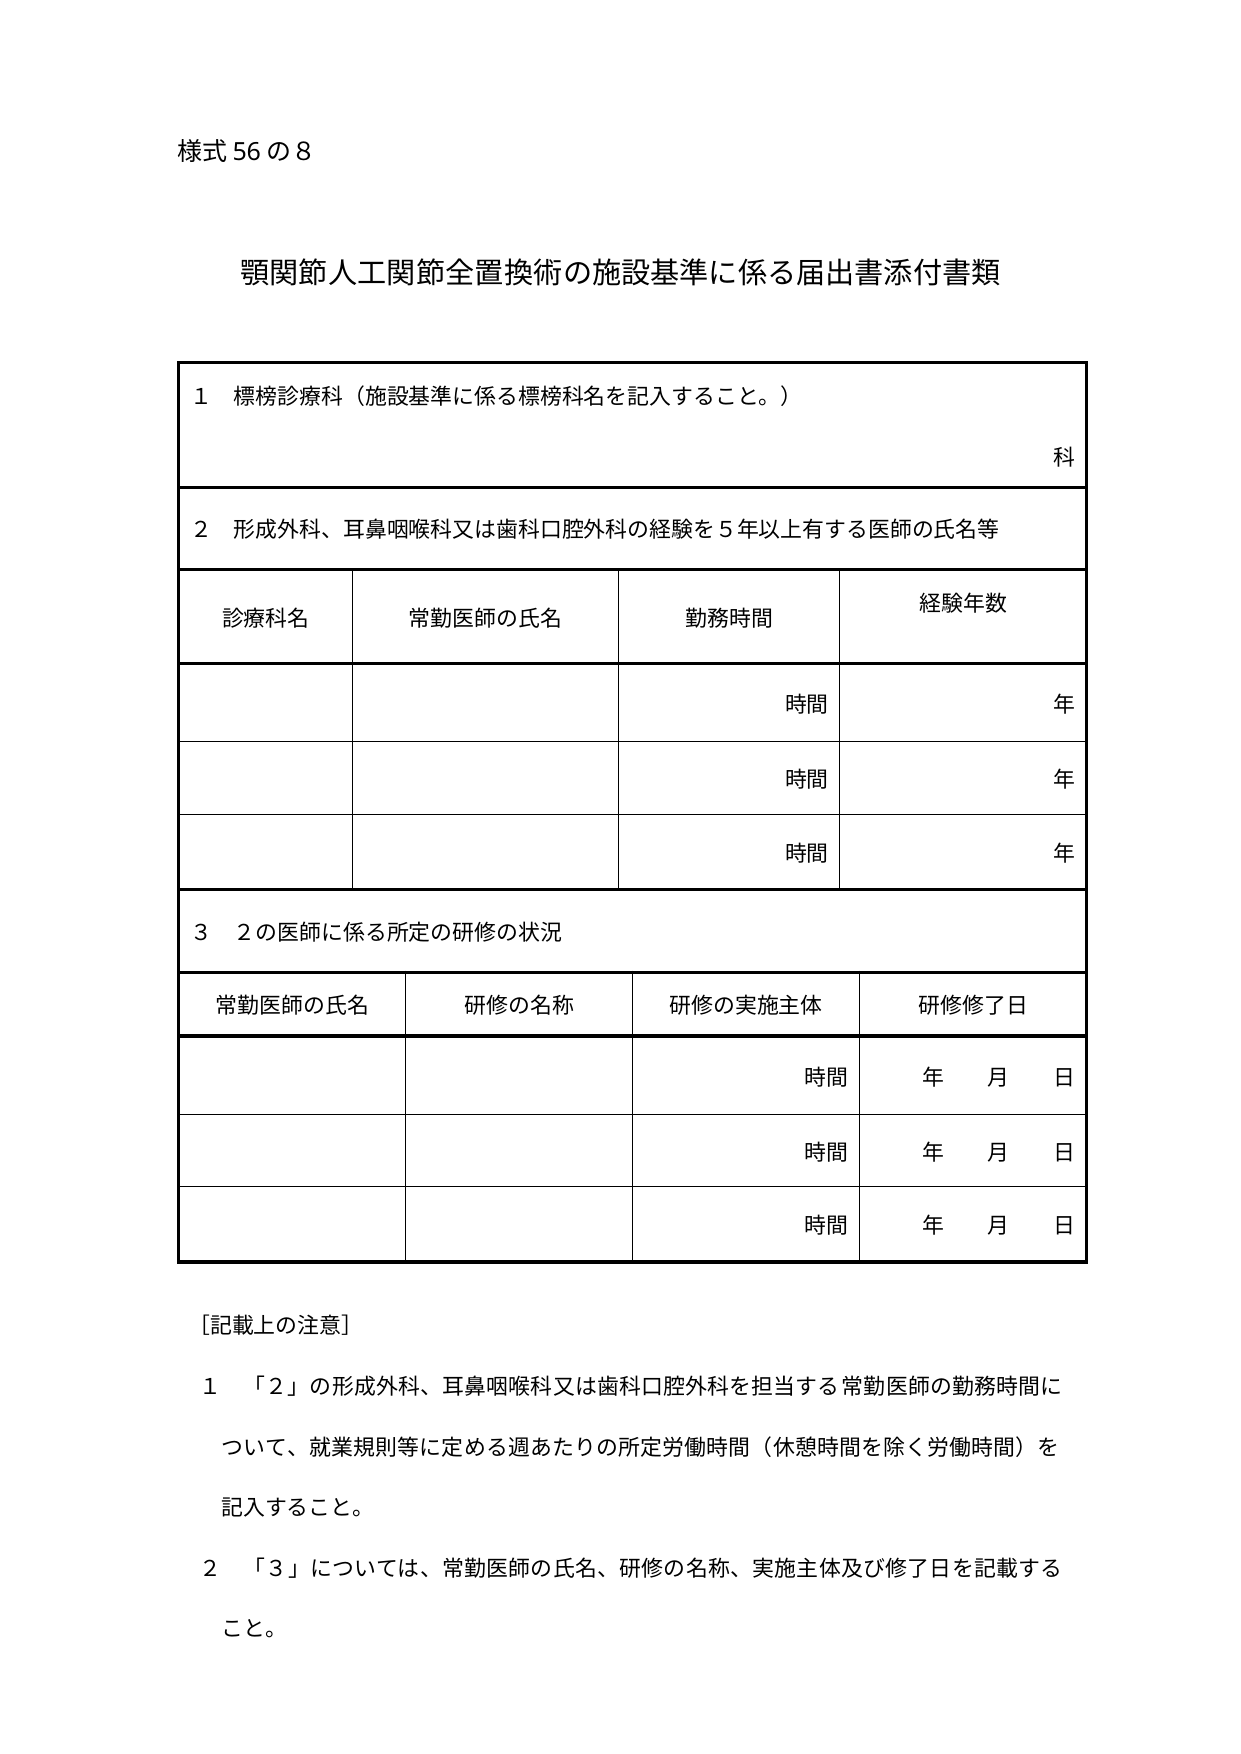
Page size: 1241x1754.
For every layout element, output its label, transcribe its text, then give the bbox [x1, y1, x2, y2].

table_cell 常勤医師の氏名 [180, 974, 405, 1034]
table_cell [406, 1115, 632, 1186]
table_cell [406, 1038, 632, 1113]
text 様式56の８ [177, 119, 1063, 179]
table_cell 時間 [619, 742, 839, 814]
table_cell 時間 [619, 665, 839, 741]
table_cell ３ ２の医師に係る所定の研修の状況 [180, 891, 1085, 971]
table_cell 研修の名称 [406, 974, 632, 1034]
table_cell ２ 形成外科、耳鼻咽喉科又は歯科口腔外科の経験を５年以上有する医師の氏名等 [180, 489, 1085, 568]
text １ 「２」の形成外科、耳鼻咽喉科又は歯科口腔外科を担当する常勤医師の勤務時間について、就業規則等に定める週あたりの所定労働時間（休憩時間を除く労働時間）を記入すること。 [199, 1354, 1063, 1536]
table_cell 勤務時間 [619, 571, 839, 662]
table_cell 年 [840, 665, 1085, 741]
table_cell 診療科名 [180, 571, 352, 662]
table_cell [180, 1115, 405, 1186]
table_cell [180, 1038, 405, 1113]
table_cell [353, 665, 618, 741]
text ２ 「３」については、常勤医師の氏名、研修の名称、実施主体及び修了日を記載すること。 [199, 1536, 1063, 1657]
table_cell 研修修了日 [860, 974, 1085, 1034]
table_cell 年 月 日 [860, 1187, 1085, 1260]
table_cell [406, 1187, 632, 1260]
text 顎関節人工関節全置換術の施設基準に係る届出書添付書類 [177, 240, 1063, 301]
table_cell 時間 [619, 815, 839, 888]
table_cell 時間 [633, 1115, 859, 1186]
table_cell 年 [840, 815, 1085, 888]
table_cell 年 月 日 [860, 1115, 1085, 1186]
table_cell 時間 [633, 1187, 859, 1260]
table_cell [353, 742, 618, 814]
table_cell 時間 [633, 1038, 859, 1113]
table_cell [180, 815, 352, 888]
text ［記載上の注意］ [188, 1294, 1063, 1354]
table_cell [180, 742, 352, 814]
table_cell 常勤医師の氏名 [353, 571, 618, 662]
table_cell [180, 1187, 405, 1260]
table_header １ 標榜診療科（施設基準に係る標榜科名を記入すること。） 科 [180, 364, 1085, 486]
table_cell 年 [840, 742, 1085, 814]
table_cell [180, 665, 352, 741]
table_cell [353, 815, 618, 888]
table_cell 年 月 日 [860, 1038, 1085, 1113]
table_cell 研修の実施主体 [633, 974, 859, 1034]
table_cell 経験年数 [840, 571, 1085, 662]
